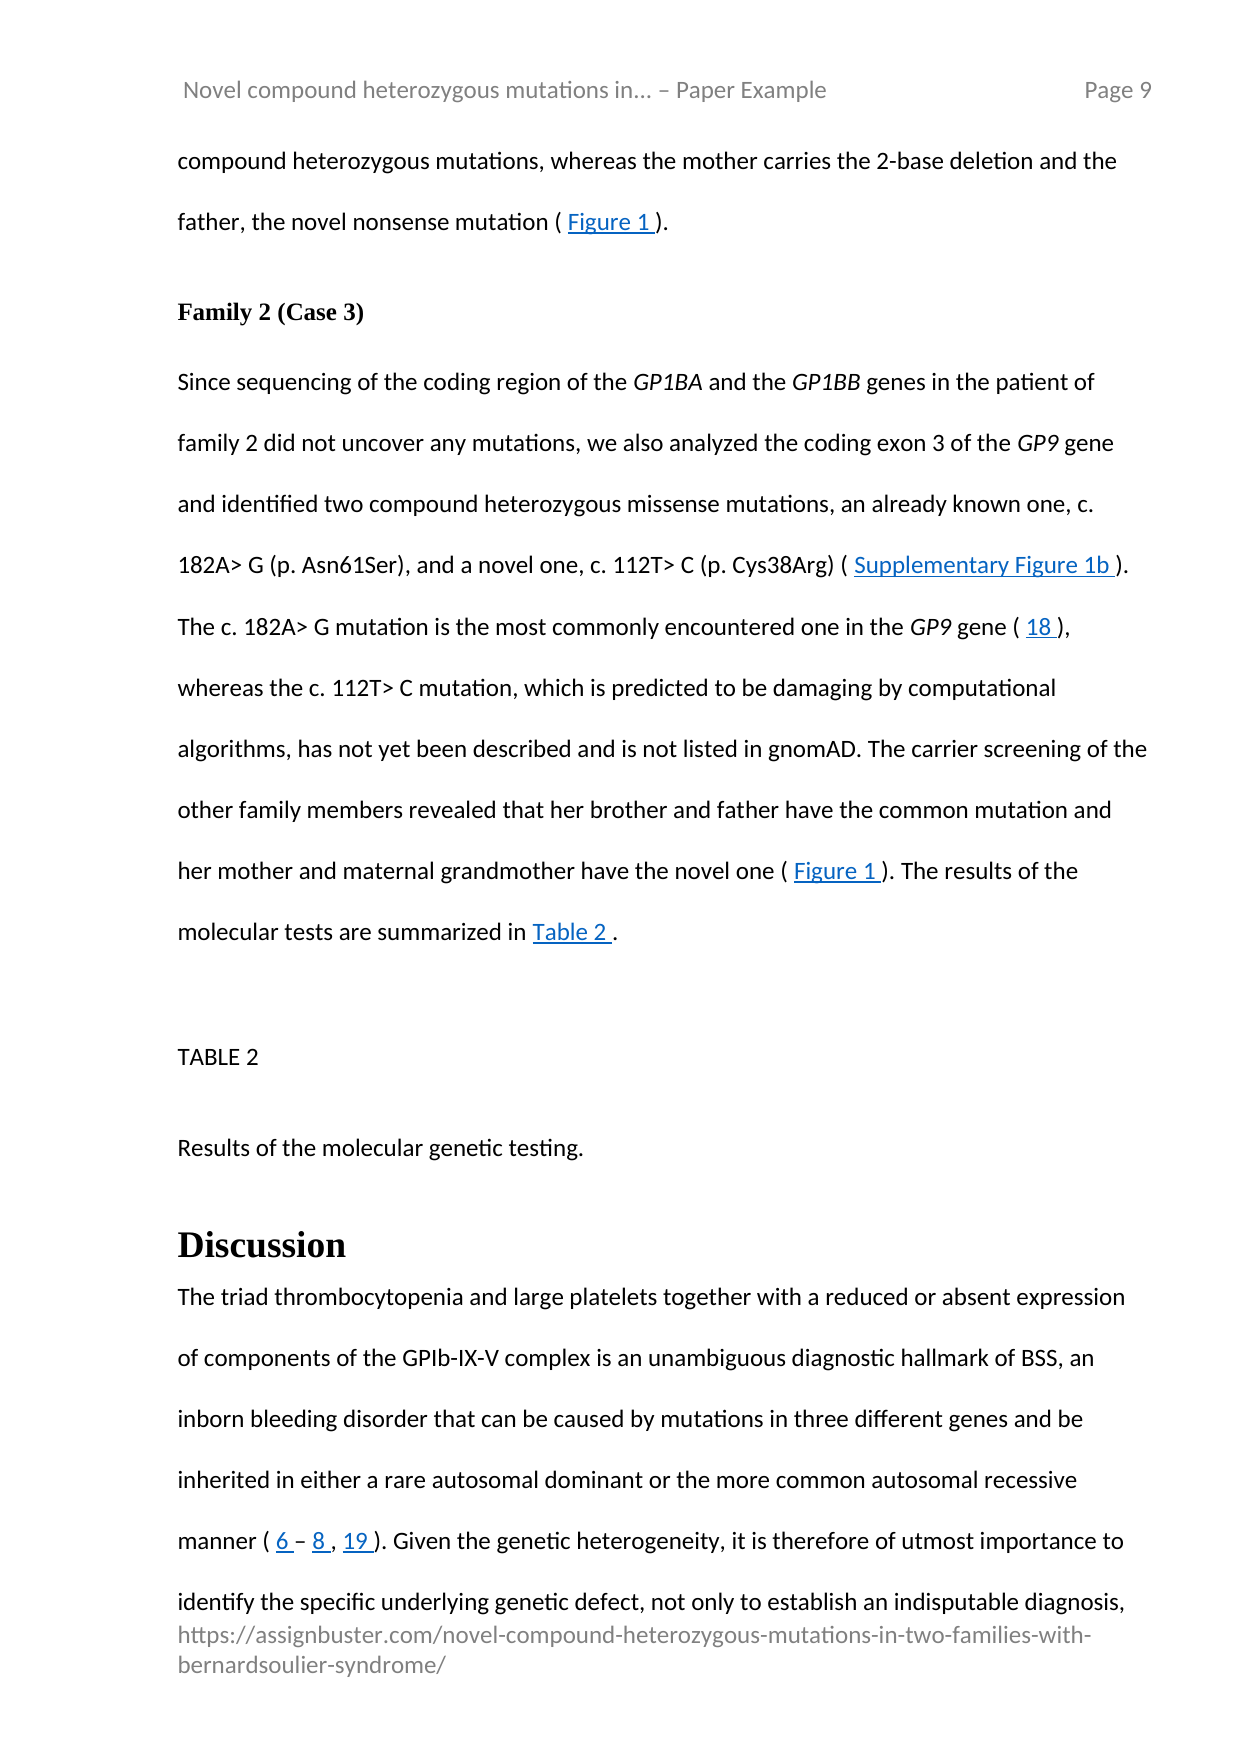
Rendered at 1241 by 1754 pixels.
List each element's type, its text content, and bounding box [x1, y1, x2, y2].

text Results of the molecular genetic testing. [177, 1132, 1152, 1162]
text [177, 145, 1152, 237]
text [177, 1281, 1152, 1617]
text TABLE 2 [177, 1006, 1152, 1072]
subtitle Family 2 (Case 3) [177, 297, 1152, 325]
subtitle Discussion [177, 1222, 1152, 1265]
text Since sequencing of the coding region of the GP1BA and the GP1BB genes in the patient of family 2 did not uncover any mutations, we also analyzed the coding exon 3 of the GP9 gene and identified two compound heterozygous missense mutations, an already known one, c. 182A> G (p. Asn61Ser), and a novel one, c. 112T> C (p. Cys38Arg) ( Supplementary Figure 1b ). The c. 182A> G mutation is the most commonly encountered one in the GP9 gene ( 18 ), whereas the c. 112T> C mutation, which is predicted to be damaging by computational algorithms, has not yet been described and is not listed in gnomAD. The carrier screening of the other family members revealed that her brother and father have the common mutation and her mother and maternal grandmother have the novel one ( Figure 1 ). The results of the molecular tests are summarized in Table 2 . [177, 367, 1152, 946]
